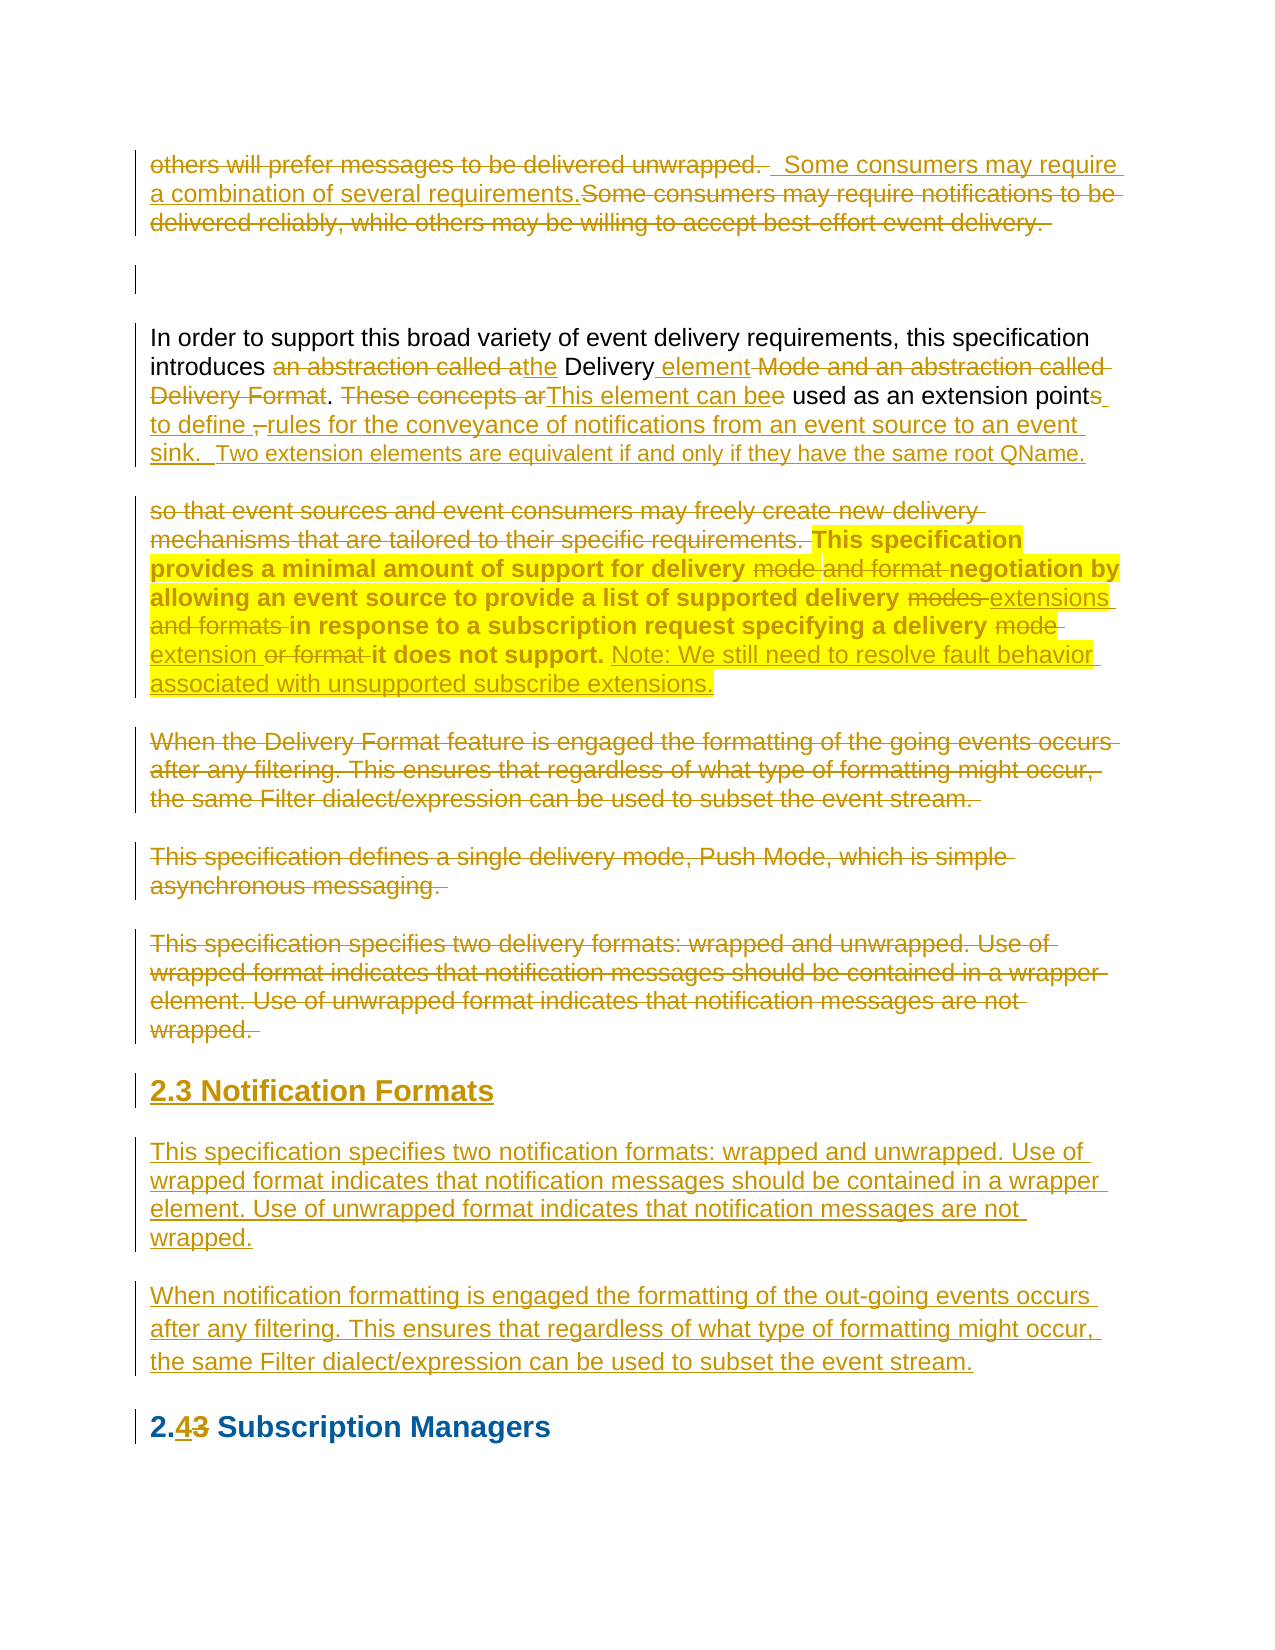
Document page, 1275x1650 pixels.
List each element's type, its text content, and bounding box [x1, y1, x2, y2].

text This specification provides a minimal amount of support for delivery negotiation by allowing an event source to provide a list of supported delivery in response to a subscription request specifying a delivery it does not support. [150, 496, 1125, 697]
text 2. Subscription Managers [150, 1409, 1125, 1444]
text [150, 150, 1125, 236]
text In order to support this broad variety of event delivery requirements, this specification introduces Delivery. used as an extension point [150, 323, 1125, 467]
